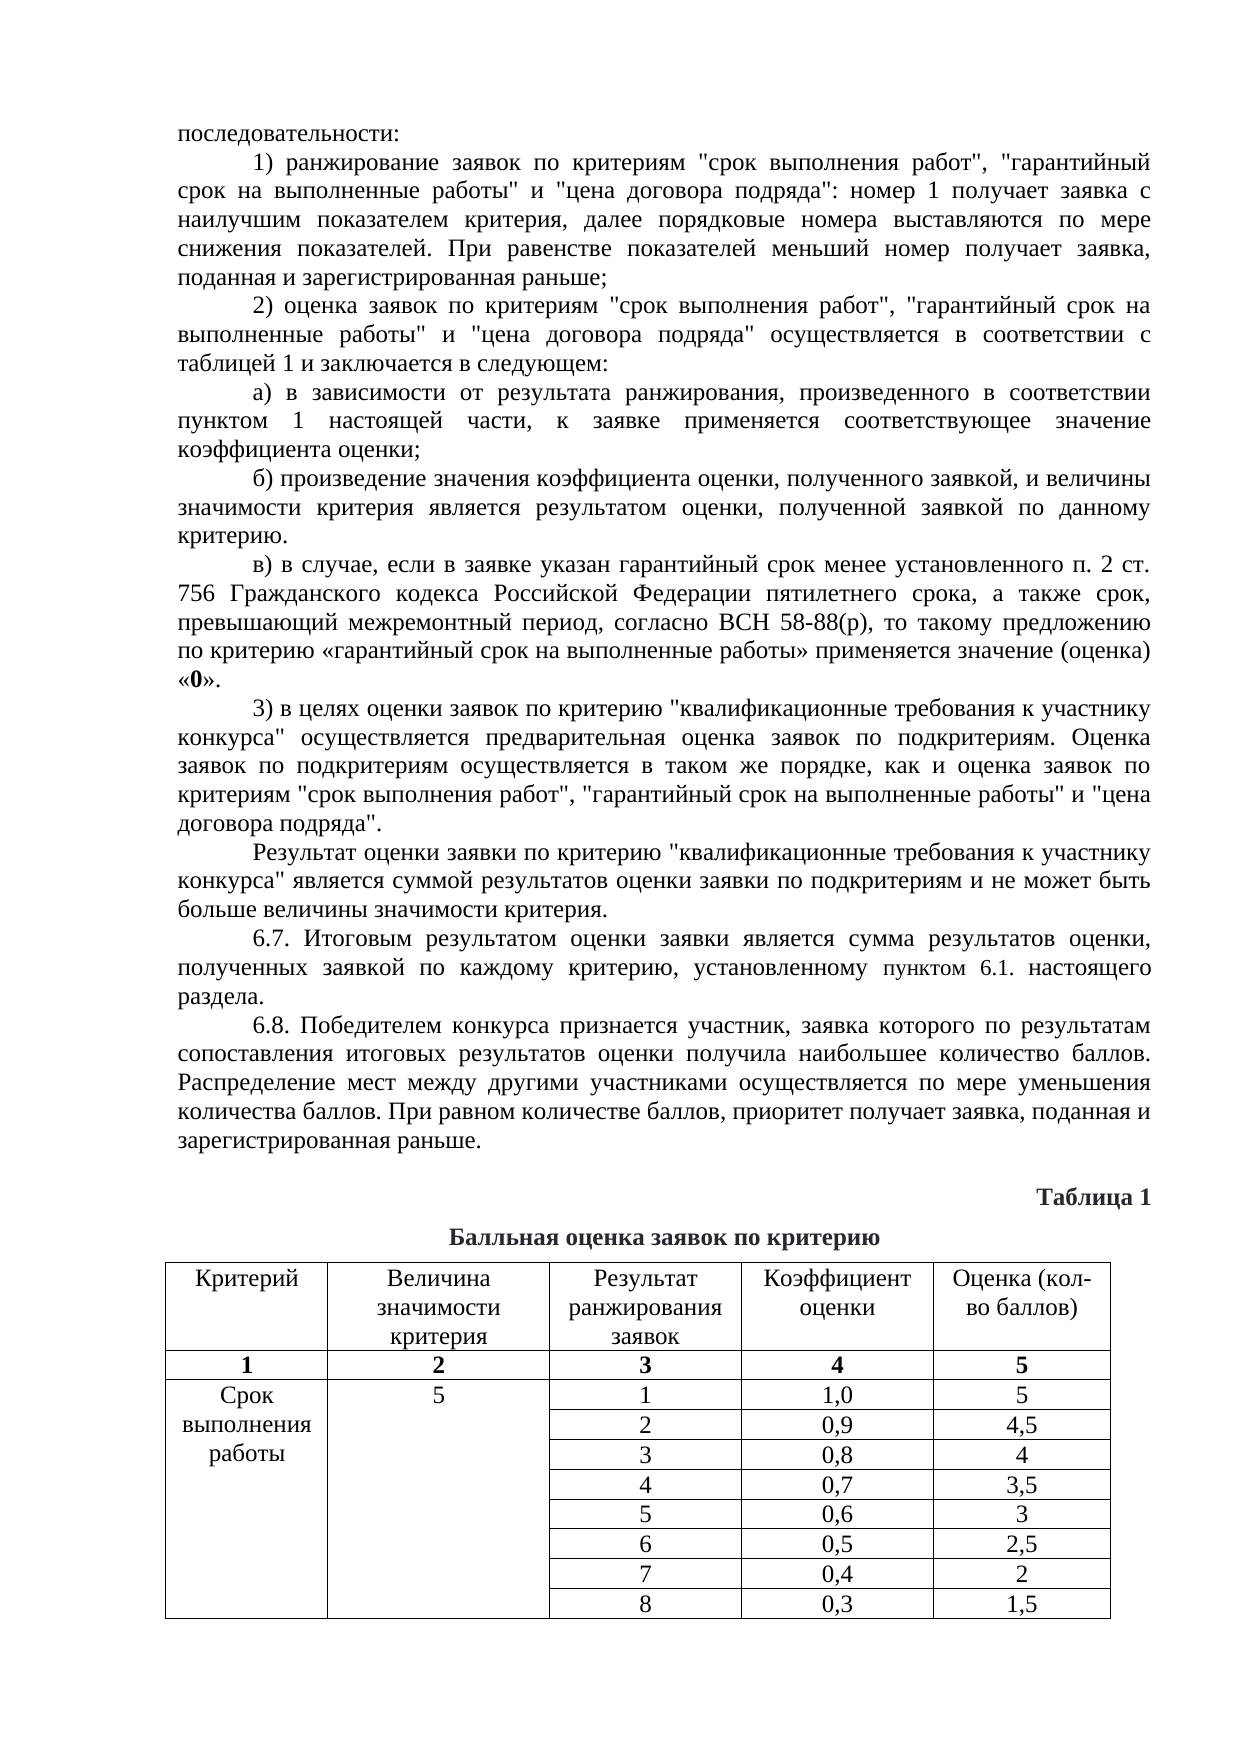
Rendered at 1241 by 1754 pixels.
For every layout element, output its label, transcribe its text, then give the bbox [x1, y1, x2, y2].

table_cell Срок выполнения работы [166, 1380, 327, 1618]
table_cell 3 [550, 1440, 741, 1469]
table_cell 0,7 [742, 1470, 933, 1498]
text Таблица 1 [177, 1182, 1152, 1211]
table_cell 4,5 [934, 1410, 1110, 1439]
text Балльная оценка заявок по критерию [177, 1222, 1152, 1251]
table_cell 7 [550, 1559, 741, 1588]
text 1) ранжирование заявок по критериям "срок выполнения работ", "гарантийный срок на выполненные работы" и "цена договора подряда": номер 1 получает заявка с наилучшим показателем критерия, далее порядковые номера выставляются по мере снижения показателей. При равенстве показателей меньший номер получает заявка, поданная и зарегистрированная раньше; [177, 147, 1152, 291]
text в) в случае, если в заявке указан гарантийный срок менее установленного п. 2 ст. 756 Гражданского кодекса Российской Федерации пятилетнего срока, а также срок, превышающий межремонтный период, согласно ВСН 58-88(р), то такому предложению по критерию «гарантийный срок на выполненные работы» применяется значение (оценка) «0». [177, 549, 1152, 693]
table_cell 5 [934, 1351, 1110, 1379]
table_header Величина значимости критерия [328, 1263, 549, 1349]
table_cell 0,4 [742, 1559, 933, 1588]
table_cell 1,0 [742, 1380, 933, 1409]
table_cell 5 [328, 1380, 549, 1618]
table_header Результат ранжирования заявок [550, 1263, 741, 1349]
table_cell 3 [550, 1351, 741, 1379]
table_cell 1,5 [934, 1589, 1110, 1618]
table_cell 2 [328, 1351, 549, 1379]
table_cell 3,5 [934, 1470, 1110, 1498]
text б) произведение значения коэффициента оценки, полученного заявкой, и величины значимости критерия является результатом оценки, полученной заявкой по данному критерию. [177, 463, 1152, 549]
text 3) в целях оценки заявок по критерию "квалификационные требования к участнику конкурса" осуществляется предварительная оценка заявок по подкритериям. Оценка заявок по подкритериям осуществляется в таком же порядке, как и оценка заявок по критериям "срок выполнения работ", "гарантийный срок на выполненные работы" и "цена договора подряда". [177, 693, 1152, 837]
table_cell 8 [550, 1589, 741, 1618]
table_cell 4 [742, 1351, 933, 1379]
table_cell 0,8 [742, 1440, 933, 1469]
table_cell 4 [934, 1440, 1110, 1469]
text 6.7. Итоговым результатом оценки заявки является сумма результатов оценки, полученных заявкой по каждому критерию, установленному пунктом 6.1. настоящего раздела. [177, 923, 1152, 1010]
text 6.8. Победителем конкурса признается участник, заявка которого по результатам сопоставления итоговых результатов оценки получила наибольшее количество баллов. Распределение мест между другими участниками осуществляется по мере уменьшения количества баллов. При равном количестве баллов, приоритет получает заявка, поданная и зарегистрированная раньше. [177, 1010, 1152, 1153]
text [177, 118, 1152, 147]
table_header Коэффициент оценки [742, 1263, 933, 1349]
table_cell 2 [934, 1559, 1110, 1588]
table_cell 0,9 [742, 1410, 933, 1439]
table_cell 3 [934, 1500, 1110, 1528]
table_cell 0,5 [742, 1529, 933, 1558]
text 2) оценка заявок по критериям "срок выполнения работ", "гарантийный срок на выполненные работы" и "цена договора подряда" осуществляется в соответствии с таблицей 1 и заключается в следующем: [177, 291, 1152, 377]
text Результат оценки заявки по критерию "квалификационные требования к участнику конкурса" является суммой результатов оценки заявки по подкритериям и не может быть больше величины значимости критерия. [177, 837, 1152, 923]
table_header Критерий [166, 1263, 327, 1349]
table_cell 0,6 [742, 1500, 933, 1528]
table_cell 6 [550, 1529, 741, 1558]
table_cell 5 [550, 1500, 741, 1528]
table_cell 4 [550, 1470, 741, 1498]
table_cell 2,5 [934, 1529, 1110, 1558]
table_header Оценка (кол-во баллов) [934, 1263, 1110, 1349]
table_cell 0,3 [742, 1589, 933, 1618]
table_cell 2 [550, 1410, 741, 1439]
table_cell 1 [550, 1380, 741, 1409]
table_cell 1 [166, 1351, 327, 1379]
table_cell 5 [934, 1380, 1110, 1409]
text а) в зависимости от результата ранжирования, произведенного в соответствии пунктом 1 настоящей части, к заявке применяется соответствующее значение коэффициента оценки; [177, 377, 1152, 463]
